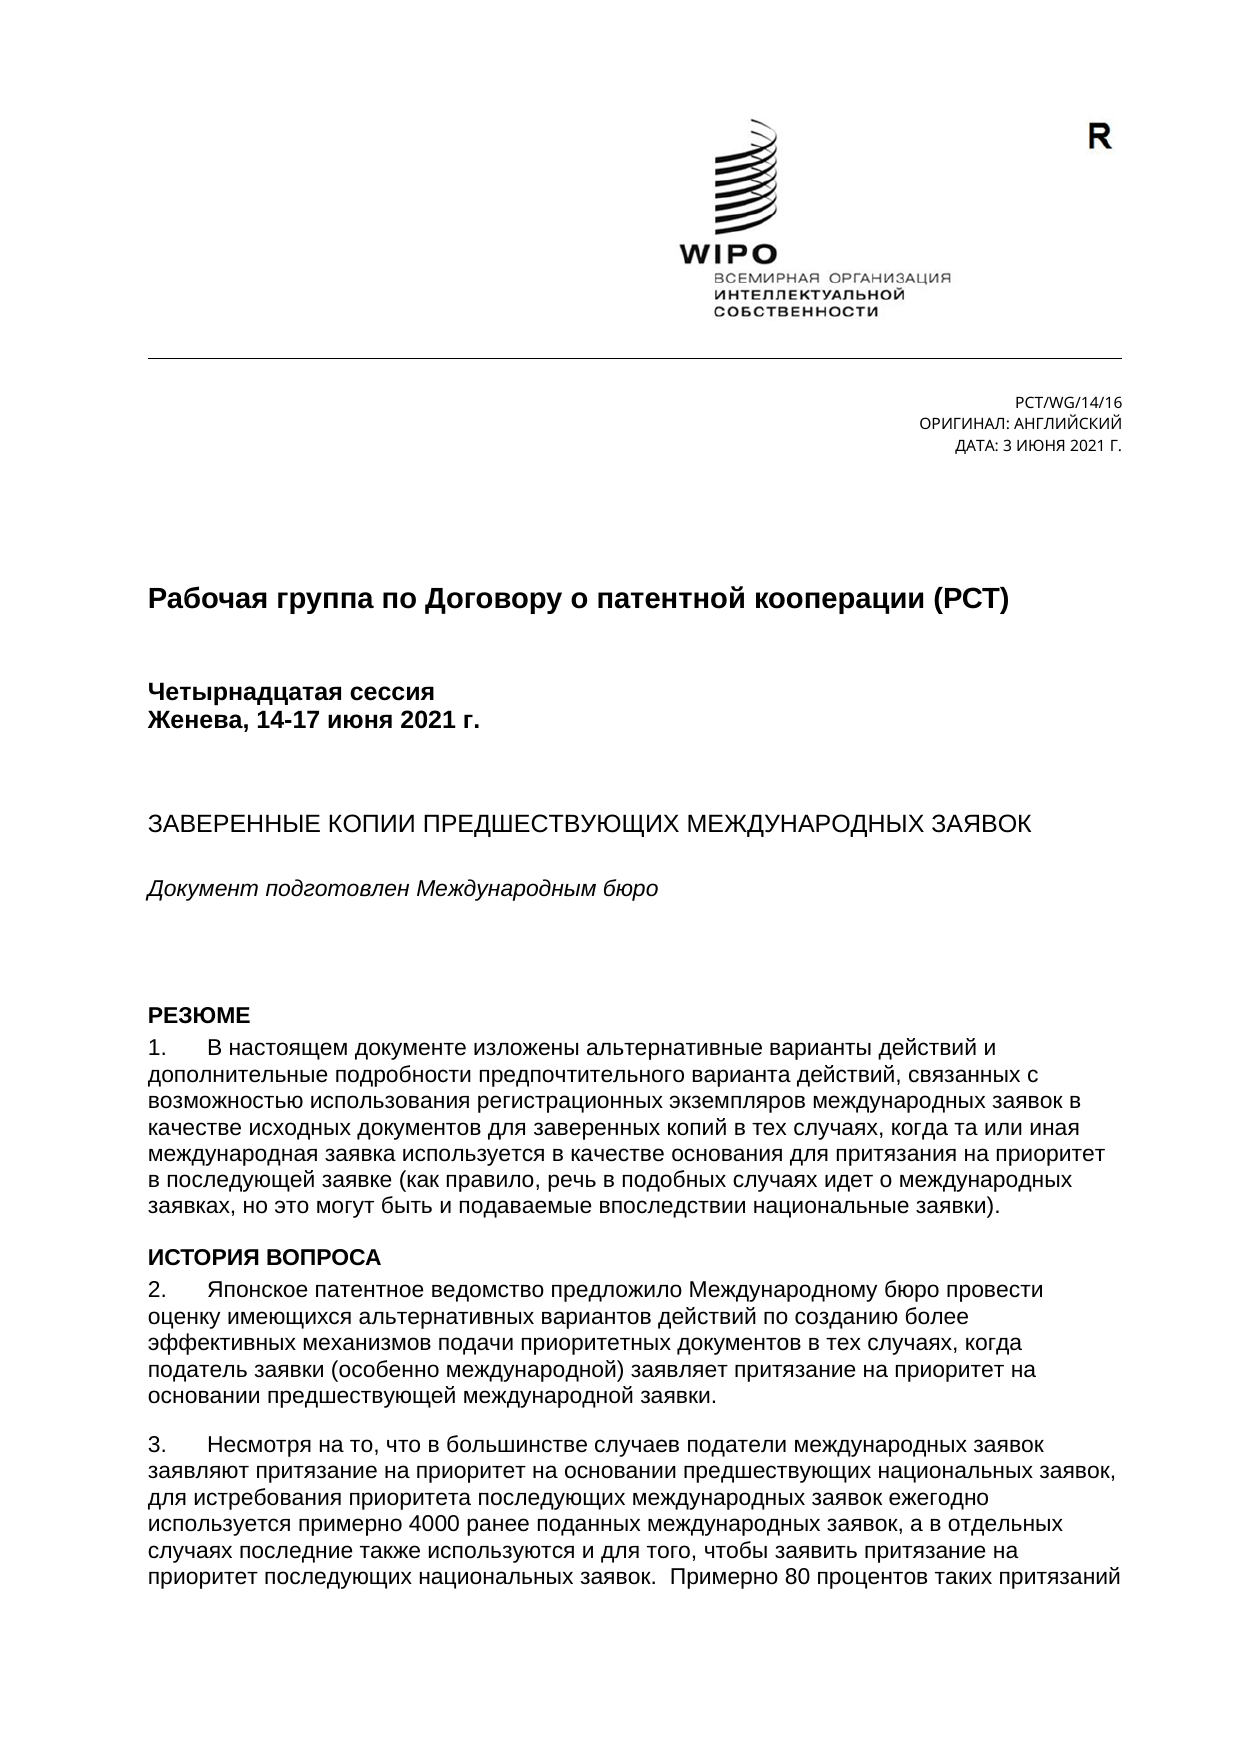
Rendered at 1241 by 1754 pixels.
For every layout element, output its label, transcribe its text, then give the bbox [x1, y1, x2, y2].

text Женева, 14-17 июня 2021 г. [148, 705, 1122, 734]
picture [653, 96, 1123, 333]
text Четырнадцатая сессия [148, 677, 1122, 705]
subtitle ИСТОРИЯ ВОПРОСА [148, 1244, 1122, 1270]
text В настоящем документе изложены альтернативные варианты действий и дополнительные подробности предпочтительного варианта действий, связанных с возможностью использования регистрационных экземпляров международных заявок в качестве исходных документов для заверенных копий в тех случаях, когда та или иная международная заявка используется в качестве основания для притязания на приоритет в последующей заявке (как правило, речь в подобных случаях идет о международных заявках, но это могут быть и подаваемые впоследствии национальные заявки). [148, 1034, 1122, 1219]
text оригинал: английский [148, 413, 1122, 434]
text дата: 3 июня 2021 г. [148, 434, 1122, 456]
subtitle РЕЗЮМЕ [148, 1002, 1122, 1028]
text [148, 1431, 1122, 1589]
text PCT/WG/14/16 [148, 359, 1122, 413]
text Японское патентное ведомство предложило Международному бюро провести оценку имеющихся альтернативных вариантов действий по созданию более эффективных механизмов подачи приоритетных документов в тех случаях, когда податель заявки (особенно международной) заявляет притязание на приоритет на основании предшествующей международной заявки. [148, 1276, 1122, 1408]
subtitle Рабочая группа по Договору о патентной кооперации (РСТ) [148, 581, 1122, 614]
text ЗАВЕРЕННЫЕ КОПИИ ПРЕДШЕСТВУЮЩИХ МЕЖДУНАРОДНЫХ ЗАЯВОК [148, 809, 1122, 838]
text Документ подготовлен Международным бюро [148, 875, 1122, 902]
